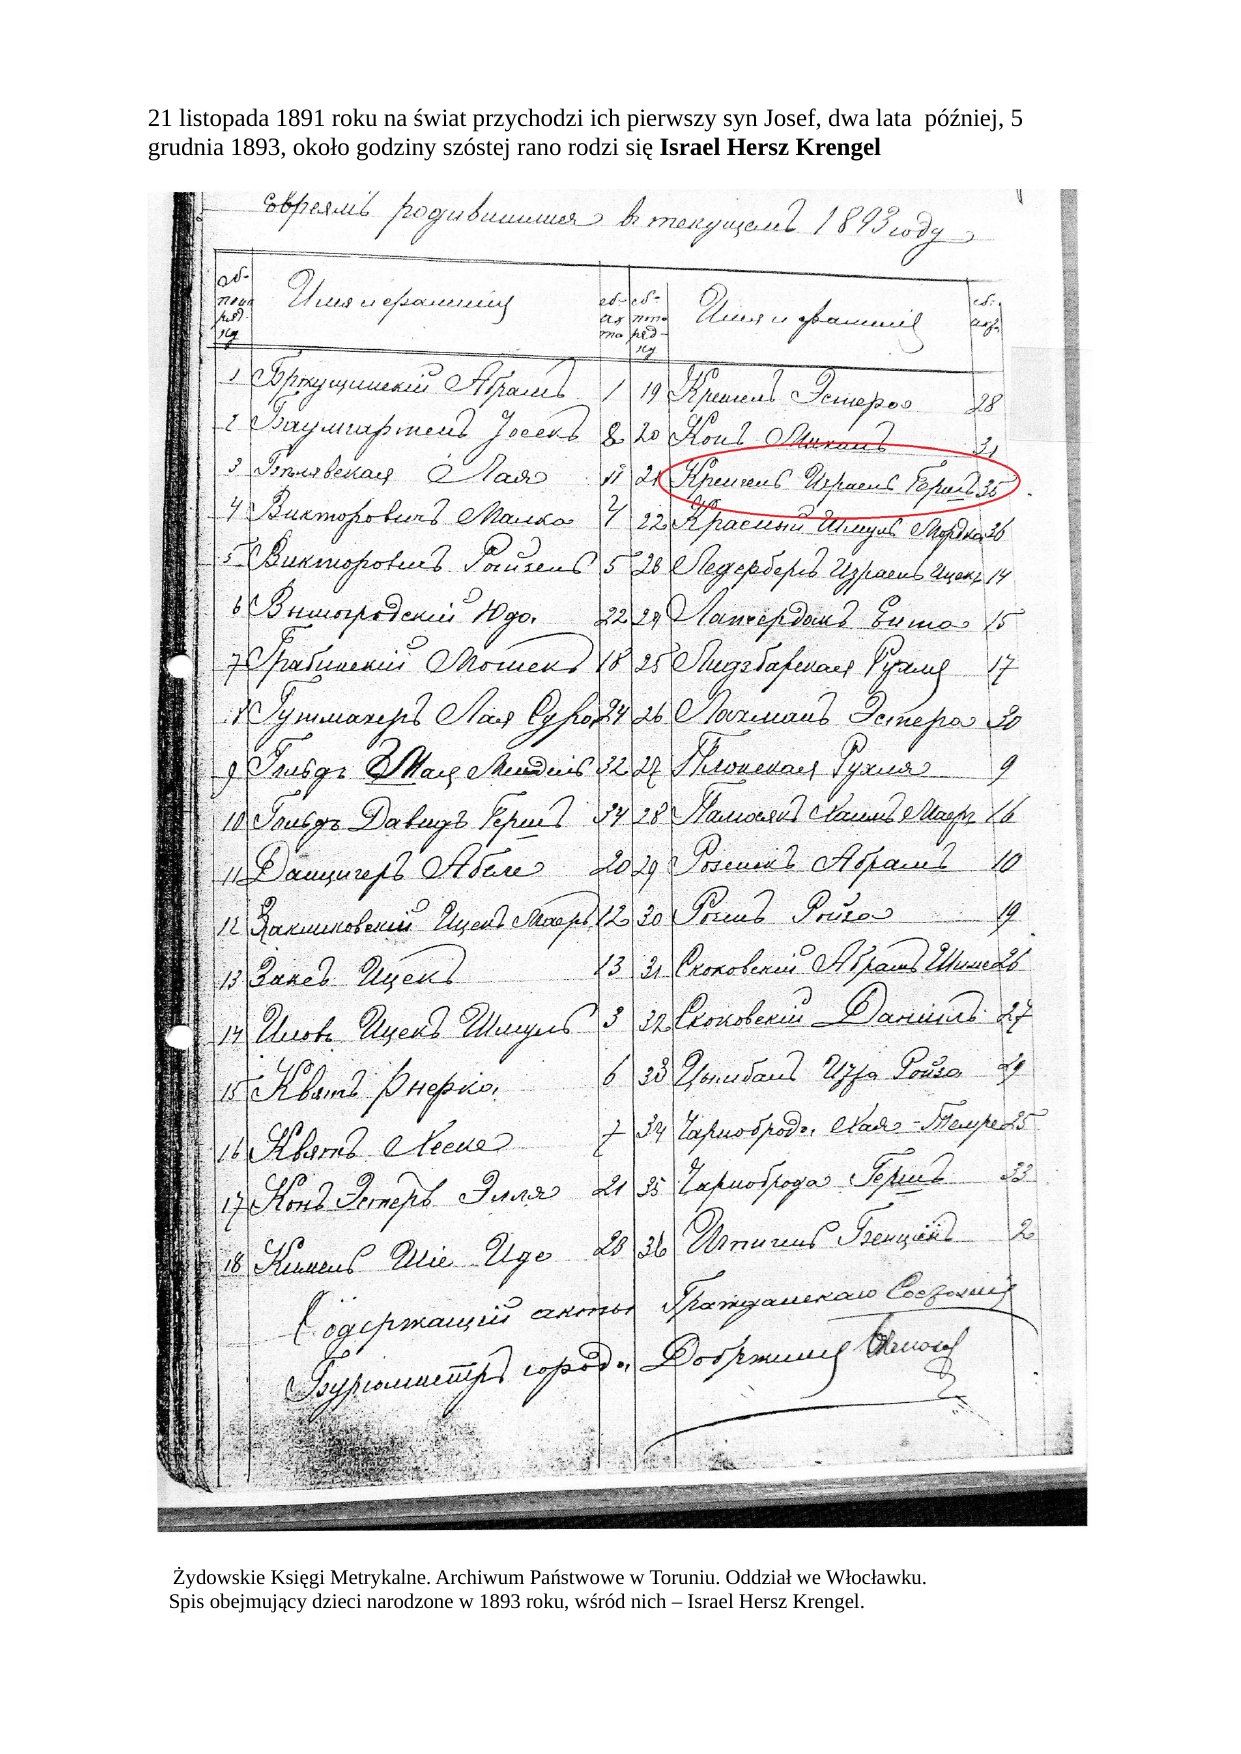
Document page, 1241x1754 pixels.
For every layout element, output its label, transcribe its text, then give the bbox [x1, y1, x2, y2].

text 21 listopada 1891 roku na świat przychodzi ich pierwszy syn Josef, dwa lata później, 5 grudnia 1893, około godziny szóstej rano rodzi się Israel Hersz Krengel [148, 103, 1093, 161]
picture [147, 189, 1093, 1537]
text Żydowskie Księgi Metrykalne. Archiwum Państwowe w Toruniu. Oddział we Włocławku. [148, 1565, 1093, 1589]
text Spis obejmujący dzieci narodzone w 1893 roku, wśród nich – Israel Hersz Krengel. [148, 1589, 1093, 1613]
